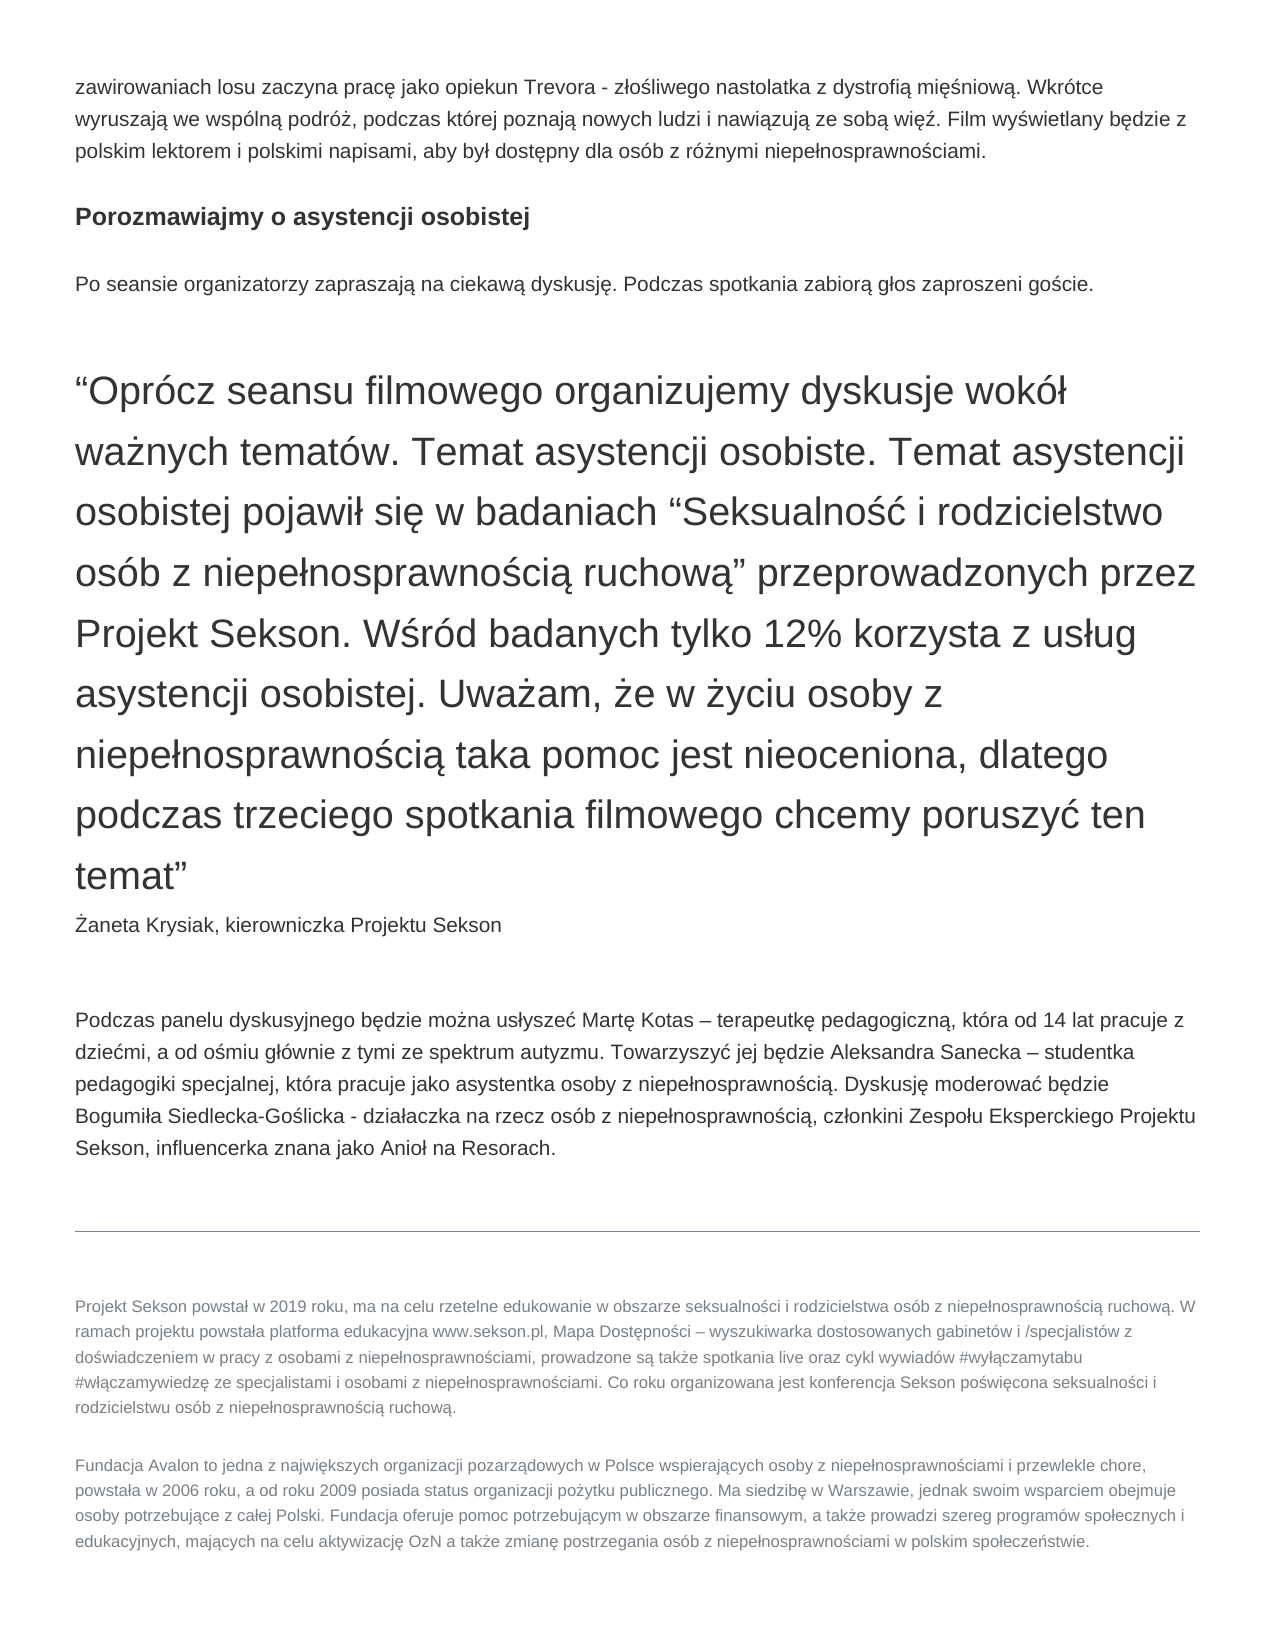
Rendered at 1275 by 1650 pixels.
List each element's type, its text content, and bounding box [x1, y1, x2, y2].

text Podczas panelu dyskusyjnego będzie można usłyszeć Martę Kotas – terapeutkę pedagogiczną, która od 14 lat pracuje z dziećmi, a od ośmiu głównie z tymi ze spektrum autyzmu. Towarzyszyć jej będzie Aleksandra Sanecka – studentka pedagogiki specjalnej, która pracuje jako asystentka osoby z niepełnosprawnością. Dyskusję moderować będzie Bogumiła Siedlecka-Goślicka - działaczka na rzecz osób z niepełnosprawnością, członkini Zespołu Eksperckiego Projektu Sekson, influencerka znana jako Anioł na Resorach. [75, 1008, 1200, 1159]
text Po seansie organizatorzy zapraszają na ciekawą dyskusję. Podczas spotkania zabiorą głos zaproszeni goście. [75, 272, 1200, 296]
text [75, 75, 1200, 162]
text Projekt Sekson powstał w 2019 roku, ma na celu rzetelne edukowanie w obszarze seksualności i rodzicielstwa osób z niepełnosprawnością ruchową. W ramach projektu powstała platforma edukacyjna www.sekson.pl, Mapa Dostępności – wyszukiwarka dostosowanych gabinetów i /specjalistów z doświadczeniem w pracy z osobami z niepełnosprawnościami, prowadzone są także spotkania live oraz cykl wywiadów #wyłączamytabu #włączamywiedzę ze specjalistami i osobami z niepełnosprawnościami. Co roku organizowana jest konferencja Sekson poświęcona seksualności i rodzicielstwu osób z niepełnosprawnością ruchową. [75, 1297, 1200, 1417]
text Porozmawiajmy o asystencji osobistej [75, 202, 1200, 231]
text “Oprócz seansu filmowego organizujemy dyskusje wokół ważnych tematów. Temat asystencji osobiste. Temat asystencji osobistej pojawił się w badaniach “Seksualność i rodzicielstwo osób z niepełnosprawnością ruchową” przeprowadzonych przez Projekt Sekson. Wśród badanych tylko 12% korzysta z usług asystencji osobistej. Uważam, że w życiu osoby z niepełnosprawnością taka pomoc jest nieoceniona, dlatego podczas trzeciego spotkania filmowego chcemy poruszyć ten temat” [75, 367, 1200, 898]
text Żaneta Krysiak, kierowniczka Projektu Sekson [75, 913, 1200, 937]
text Fundacja Avalon to jedna z największych organizacji pozarządowych w Polsce wspierających osoby z niepełnosprawnościami i przewlekle chore, powstała w 2006 roku, a od roku 2009 posiada status organizacji pożytku publicznego. Ma siedzibę w Warszawie, jednak swoim wsparciem obejmuje osoby potrzebujące z całej Polski. Fundacja oferuje pomoc potrzebującym w obszarze finansowym, a także prowadzi szereg programów społecznych i edukacyjnych, mających na celu aktywizację OzN a także zmianę postrzegania osób z niepełnosprawnościami w polskim społeczeństwie. [75, 1455, 1200, 1551]
